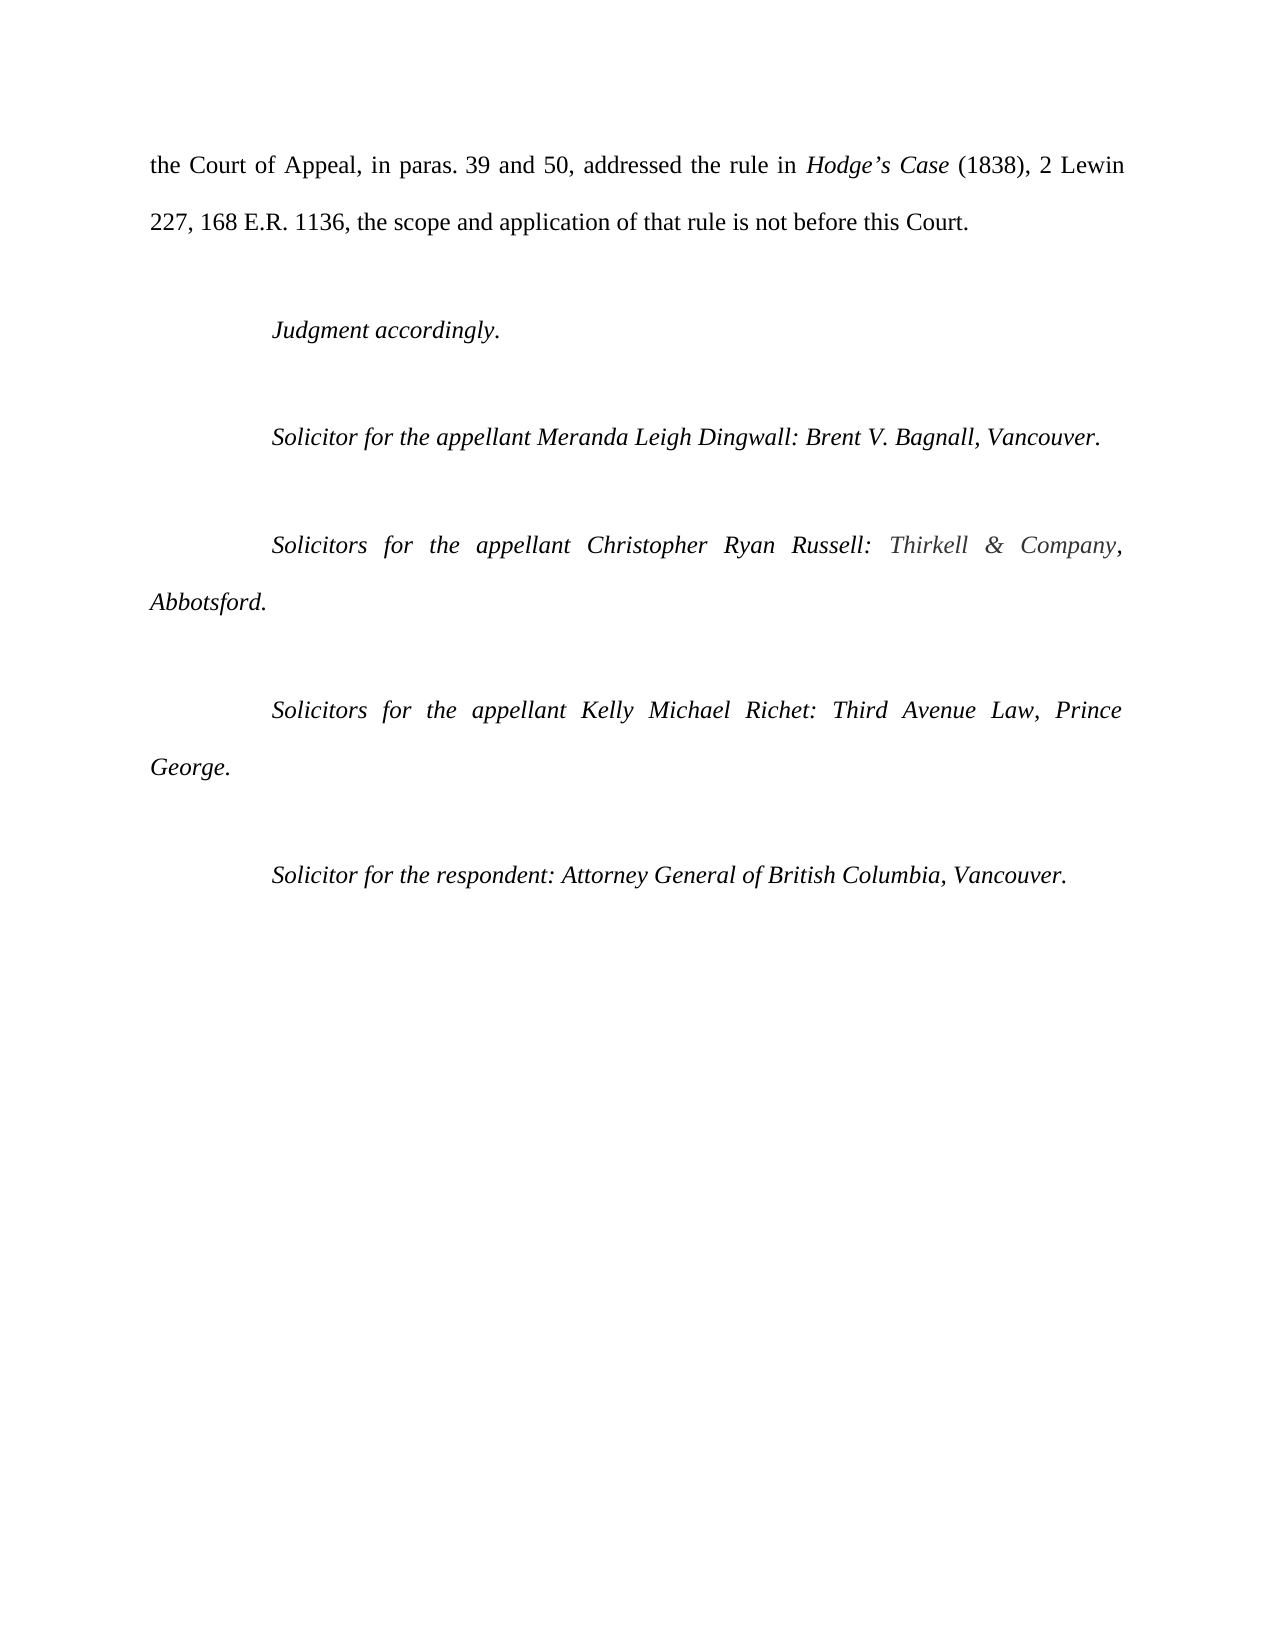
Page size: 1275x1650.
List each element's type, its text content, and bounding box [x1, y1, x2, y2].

text Solicitors for the appellant Kelly Michael Richet: Third Avenue Law, Prince George. [150, 695, 1125, 781]
text Solicitors for the appellant Christopher Ryan Russell: Thirkell & Company, Abbotsford. [150, 530, 1125, 616]
text Solicitor for the respondent: Attorney General of British Columbia, Vancouver. [150, 860, 1125, 889]
text Solicitor for the appellant Meranda Leigh Dingwall: Brent V. Bagnall, Vancouver. [150, 422, 1125, 451]
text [150, 150, 1125, 236]
text Judgment accordingly. [150, 315, 1125, 344]
